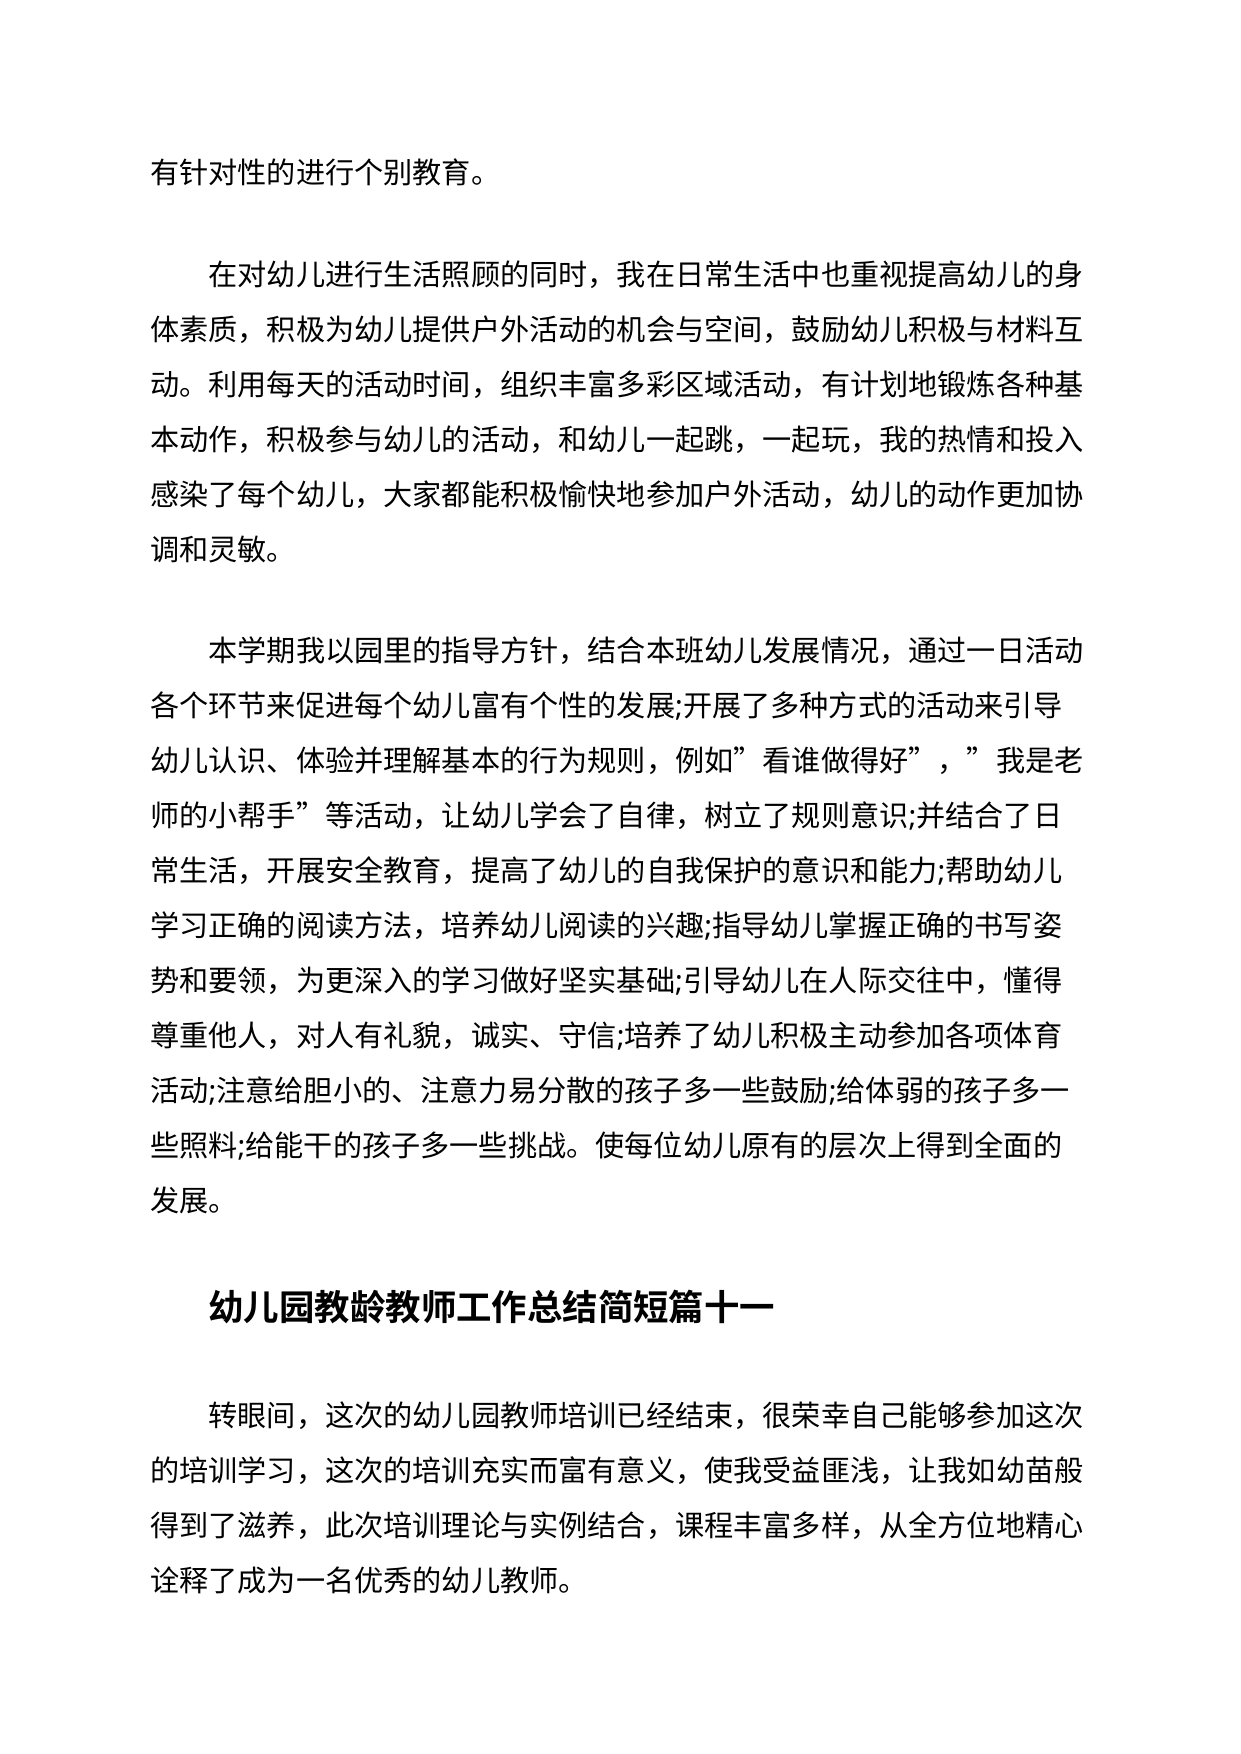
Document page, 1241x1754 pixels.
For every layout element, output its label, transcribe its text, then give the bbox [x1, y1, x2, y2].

text 转眼间，这次的幼儿园教师培训已经结束，很荣幸自己能够参加这次的培训学习，这次的培训充实而富有意义，使我受益匪浅，让我如幼苗般得到了滋养，此次培训理论与实例结合，课程丰富多样，从全方位地精心诠释了成为一名优秀的幼儿教师。 [150, 1393, 1090, 1600]
text 本学期我以园里的指导方针，结合本班幼儿发展情况，通过一日活动各个环节来促进每个幼儿富有个性的发展;开展了多种方式的活动来引导幼儿认识、体验并理解基本的行为规则，例如”看谁做得好”，”我是老师的小帮手”等活动，让幼儿学会了自律，树立了规则意识;并结合了日常生活，开展安全教育，提高了幼儿的自我保护的意识和能力;帮助幼儿学习正确的阅读方法，培养幼儿阅读的兴趣;指导幼儿掌握正确的书写姿势和要领，为更深入的学习做好坚实基础;引导幼儿在人际交往中，懂得尊重他人，对人有礼貌，诚实、守信;培养了幼儿积极主动参加各项体育活动;注意给胆小的、注意力易分散的孩子多一些鼓励;给体弱的孩子多一些照料;给能干的孩子多一些挑战。使每位幼儿原有的层次上得到全面的发展。 [150, 628, 1090, 1220]
text 幼儿园教龄教师工作总结简短篇十一 [150, 1279, 1090, 1331]
text 在对幼儿进行生活照顾的同时，我在日常生活中也重视提高幼儿的身体素质，积极为幼儿提供户外活动的机会与空间，鼓励幼儿积极与材料互动。利用每天的活动时间，组织丰富多彩区域活动，有计划地锻炼各种基本动作，积极参与幼儿的活动，和幼儿一起跳，一起玩，我的热情和投入感染了每个幼儿，大家都能积极愉快地参加户外活动，幼儿的动作更加协调和灵敏。 [150, 252, 1090, 568]
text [150, 150, 1090, 192]
